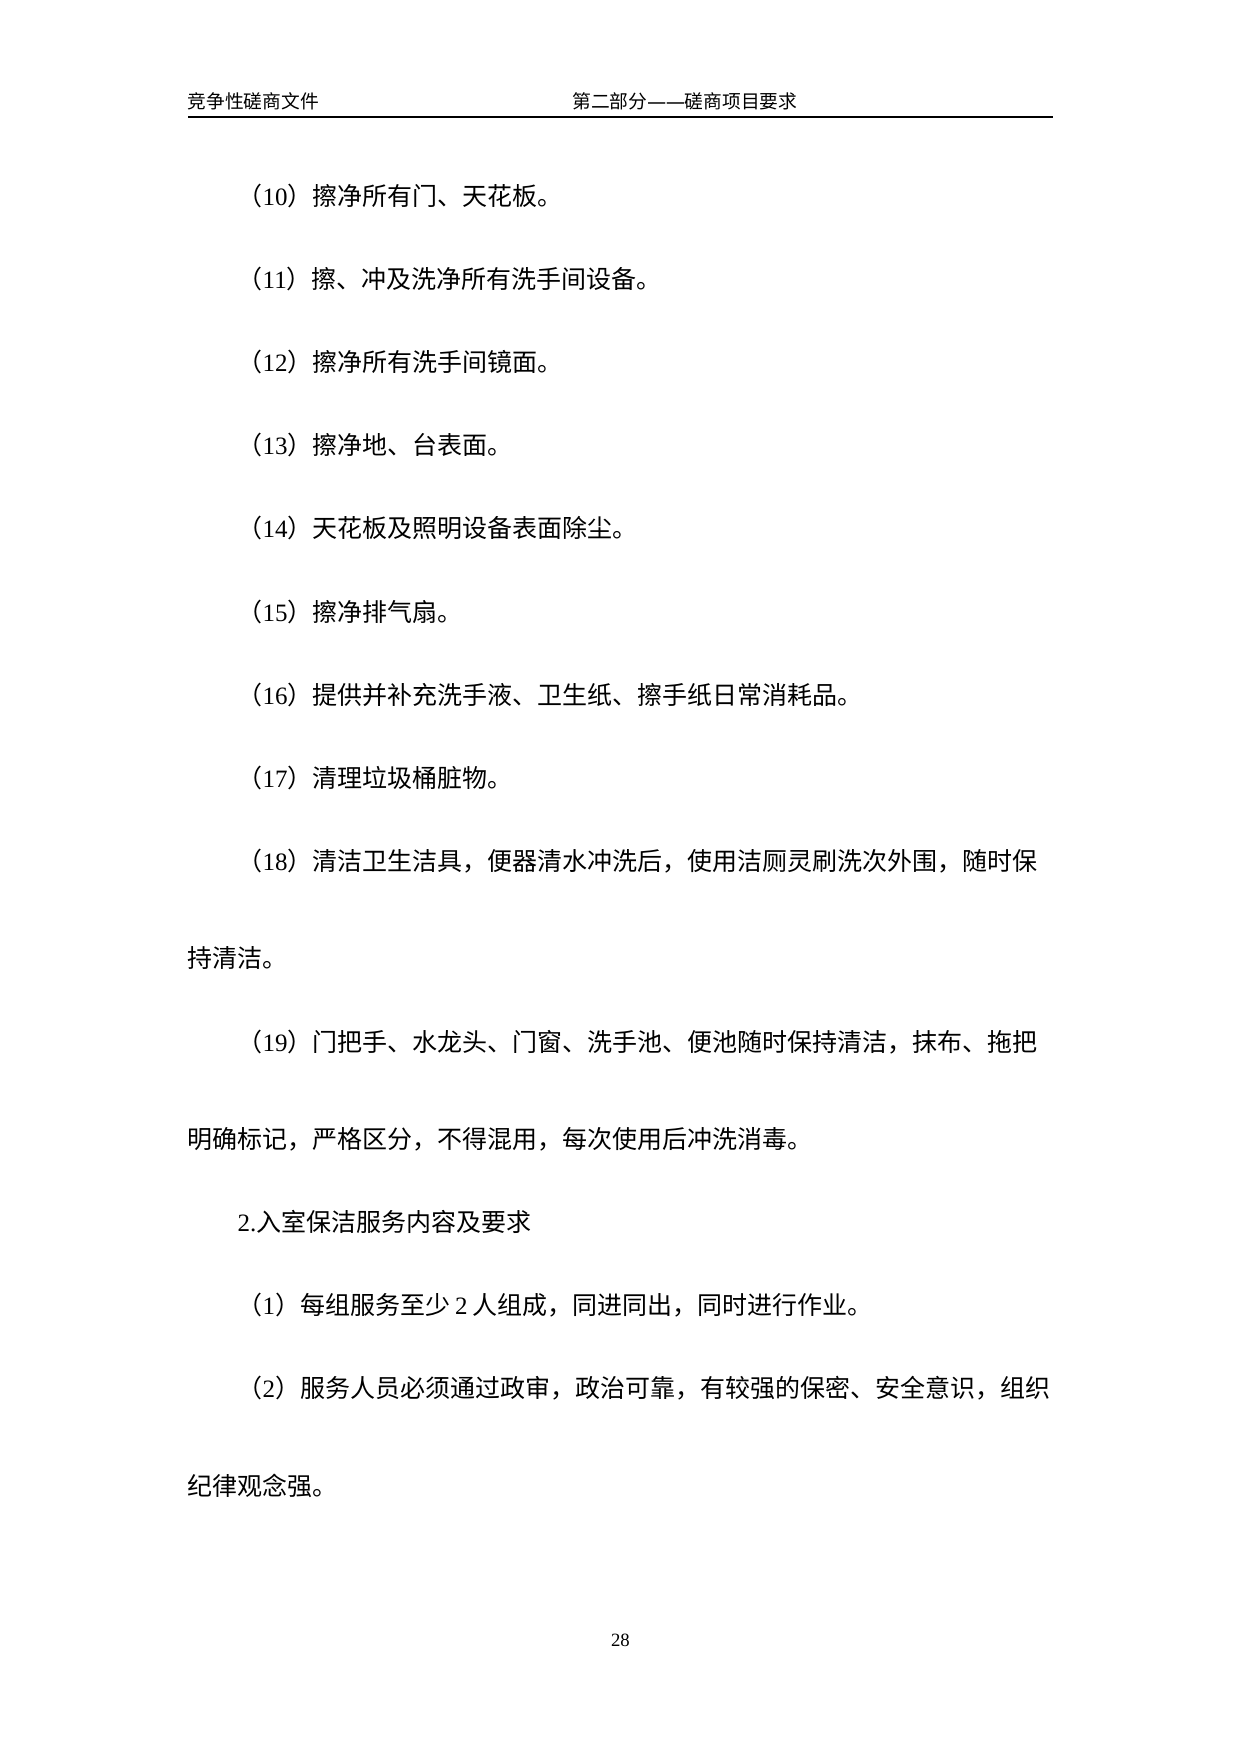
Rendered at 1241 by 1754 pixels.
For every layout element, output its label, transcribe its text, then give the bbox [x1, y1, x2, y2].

text （16）提供并补充洗手液、卫生纸、擦手纸日常消耗品。 [187, 661, 1053, 726]
text （15）擦净排气扇。 [187, 578, 1053, 643]
text （17）清理垃圾桶脏物。 [187, 744, 1053, 809]
text （10）擦净所有门、天花板。 [187, 162, 1053, 227]
text （19）门把手、水龙头、门窗、洗手池、便池随时保持清洁，抹布、拖把明确标记，严格区分，不得混用，每次使用后冲洗消毒。 [187, 1008, 1053, 1170]
text （1）每组服务至少2人组成，同进同出，同时进行作业。 [187, 1271, 1053, 1336]
text 2.入室保洁服务内容及要求 [187, 1188, 1053, 1253]
text （18）清洁卫生洁具，便器清水冲洗后，使用洁厕灵刷洗次外围，随时保持清洁。 [187, 827, 1053, 989]
text （14）天花板及照明设备表面除尘。 [187, 494, 1053, 559]
text （12）擦净所有洗手间镜面。 [187, 328, 1053, 393]
text （11）擦、冲及洗净所有洗手间设备。 [187, 245, 1053, 310]
text （13）擦净地、台表面。 [187, 411, 1053, 476]
text （2）服务人员必须通过政审，政治可靠，有较强的保密、安全意识，组织纪律观念强。 [187, 1354, 1053, 1517]
